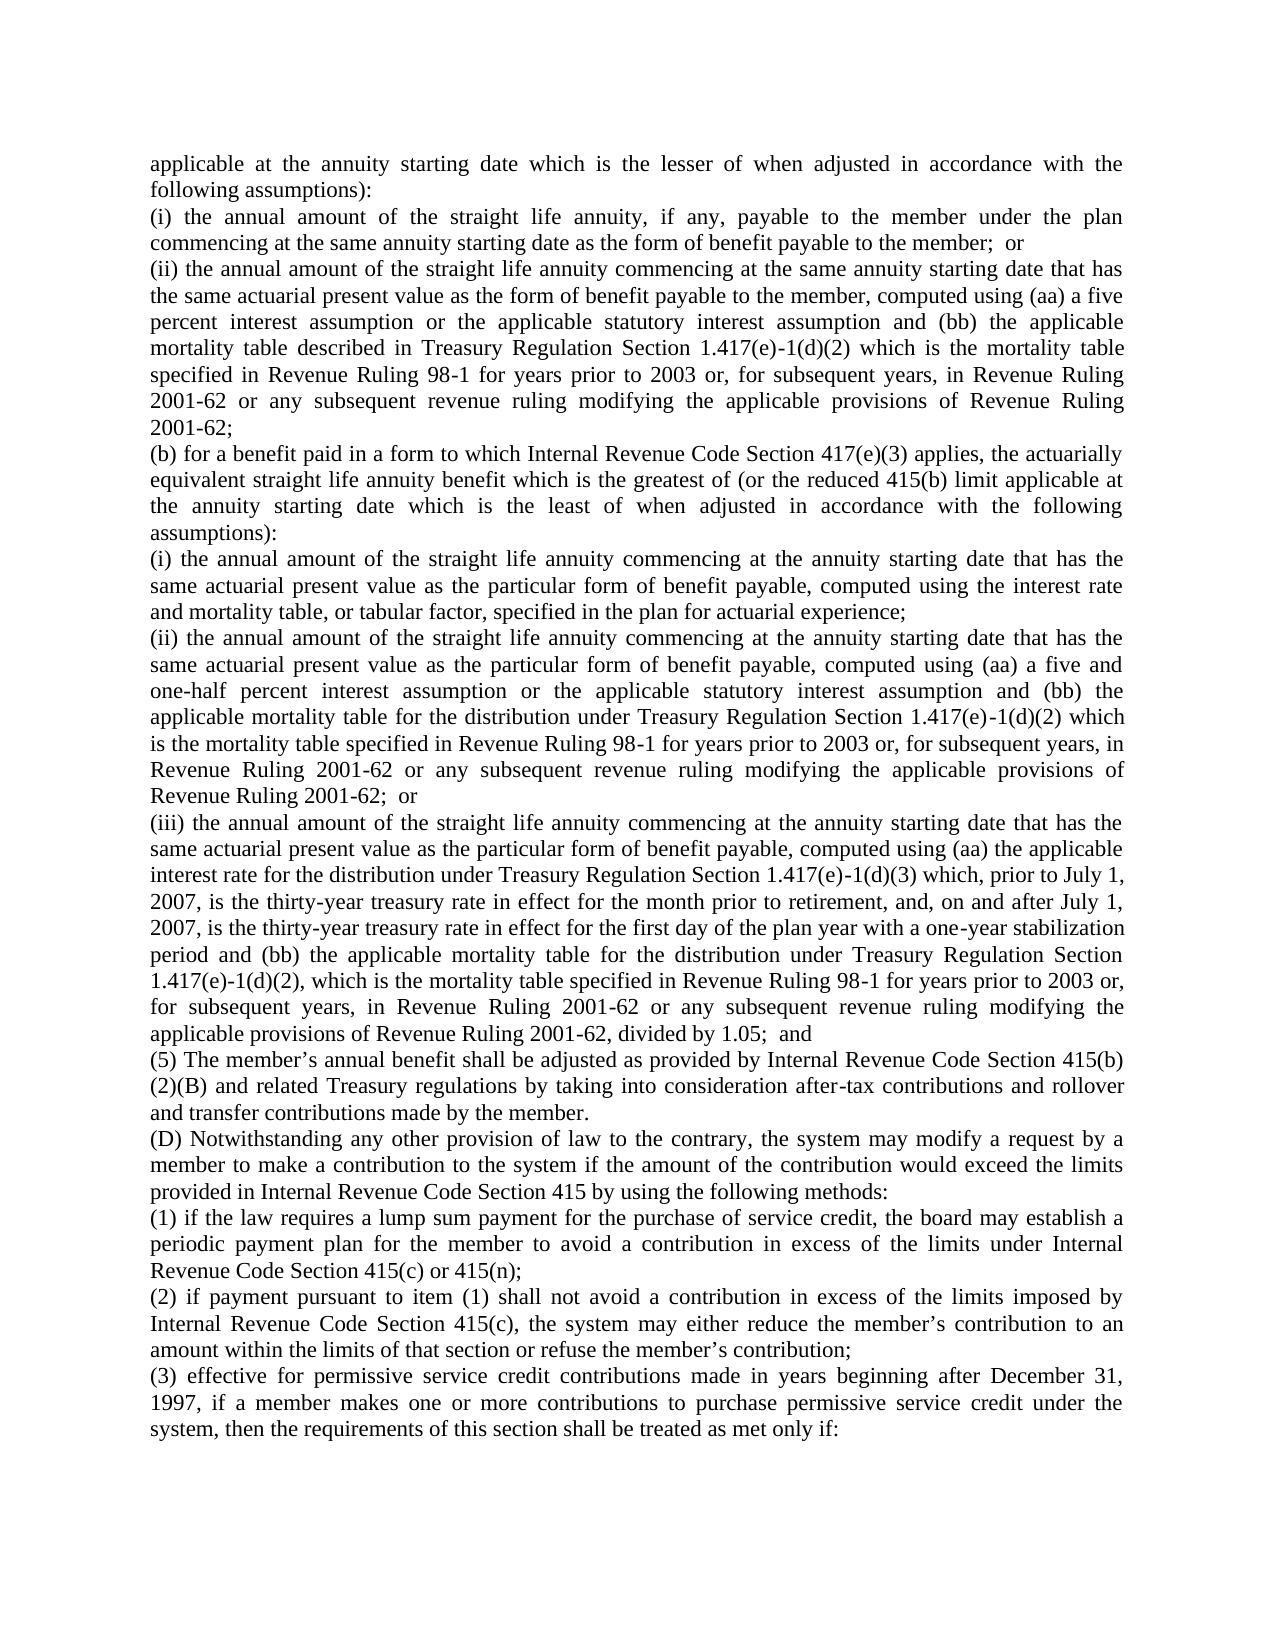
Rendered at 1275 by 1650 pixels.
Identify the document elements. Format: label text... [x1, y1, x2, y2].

text (i) the annual amount of the straight life annuity commencing at the annuity starting date that has the same actuarial present value as the particular form of benefit payable, computed using the interest rate and mortality table, or tabular factor, specified in the plan for actuarial experience; [150, 545, 1125, 624]
text (iii) the annual amount of the straight life annuity commencing at the annuity starting date that has the same actuarial present value as the particular form of benefit payable, computed using (aa) the applicable interest rate for the distribution under Treasury Regulation Section 1.417(e)-1(d)(3) which, prior to July 1, 2007, is the thirty-year treasury rate in effect for the month prior to retirement, and, on and after July 1, 2007, is the thirty-year treasury rate in effect for the first day of the plan year with a one-year stabilization period and (bb) the applicable mortality table for the distribution under Treasury Regulation Section 1.417(e)-1(d)(2), which is the mortality table specified in Revenue Ruling 98-1 for years prior to 2003 or, for subsequent years, in Revenue Ruling 2001-62 or any subsequent revenue ruling modifying the applicable provisions of Revenue Ruling 2001-62, divided by 1.05; and [150, 809, 1125, 1046]
text (i) the annual amount of the straight life annuity, if any, payable to the member under the plan commencing at the same annuity starting date as the form of benefit payable to the member; or [150, 203, 1125, 255]
text (ii) the annual amount of the straight life annuity commencing at the same annuity starting date that has the same actuarial present value as the form of benefit payable to the member, computed using (aa) a five percent interest assumption or the applicable statutory interest assumption and (bb) the applicable mortality table described in Treasury Regulation Section 1.417(e)-1(d)(2) which is the mortality table specified in Revenue Ruling 98-1 for years prior to 2003 or, for subsequent years, in Revenue Ruling 2001-62 or any subsequent revenue ruling modifying the applicable provisions of Revenue Ruling 2001-62; [150, 255, 1125, 440]
text (ii) the annual amount of the straight life annuity commencing at the annuity starting date that has the same actuarial present value as the particular form of benefit payable, computed using (aa) a five and one-half percent interest assumption or the applicable statutory interest assumption and (bb) the applicable mortality table for the distribution under Treasury Regulation Section 1.417(e)-1(d)(2) which is the mortality table specified in Revenue Ruling 98-1 for years prior to 2003 or, for subsequent years, in Revenue Ruling 2001-62 or any subsequent revenue ruling modifying the applicable provisions of Revenue Ruling 2001-62; or [150, 624, 1125, 809]
text (D) Notwithstanding any other provision of law to the contrary, the system may modify a request by a member to make a contribution to the system if the amount of the contribution would exceed the limits provided in Internal Revenue Code Section 415 by using the following methods: [150, 1125, 1125, 1204]
text (2) if payment pursuant to item (1) shall not avoid a contribution in excess of the limits imposed by Internal Revenue Code Section 415(c), the system may either reduce the member’s contribution to an amount within the limits of that section or refuse the member’s contribution; [150, 1283, 1125, 1362]
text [150, 150, 1125, 203]
text (b) for a benefit paid in a form to which Internal Revenue Code Section 417(e)(3) applies, the actuarially equivalent straight life annuity benefit which is the greatest of (or the reduced 415(b) limit applicable at the annuity starting date which is the least of when adjusted in accordance with the following assumptions): [150, 440, 1125, 545]
text (5) The member’s annual benefit shall be adjusted as provided by Internal Revenue Code Section 415(b)(2)(B) and related Treasury regulations by taking into consideration after-tax contributions and rollover and transfer contributions made by the member. [150, 1046, 1125, 1125]
text (3) effective for permissive service credit contributions made in years beginning after December 31, 1997, if a member makes one or more contributions to purchase permissive service credit under the system, then the requirements of this section shall be treated as met only if: [150, 1362, 1125, 1441]
text (1) if the law requires a lump sum payment for the purchase of service credit, the board may establish a periodic payment plan for the member to avoid a contribution in excess of the limits under Internal Revenue Code Section 415(c) or 415(n); [150, 1204, 1125, 1283]
